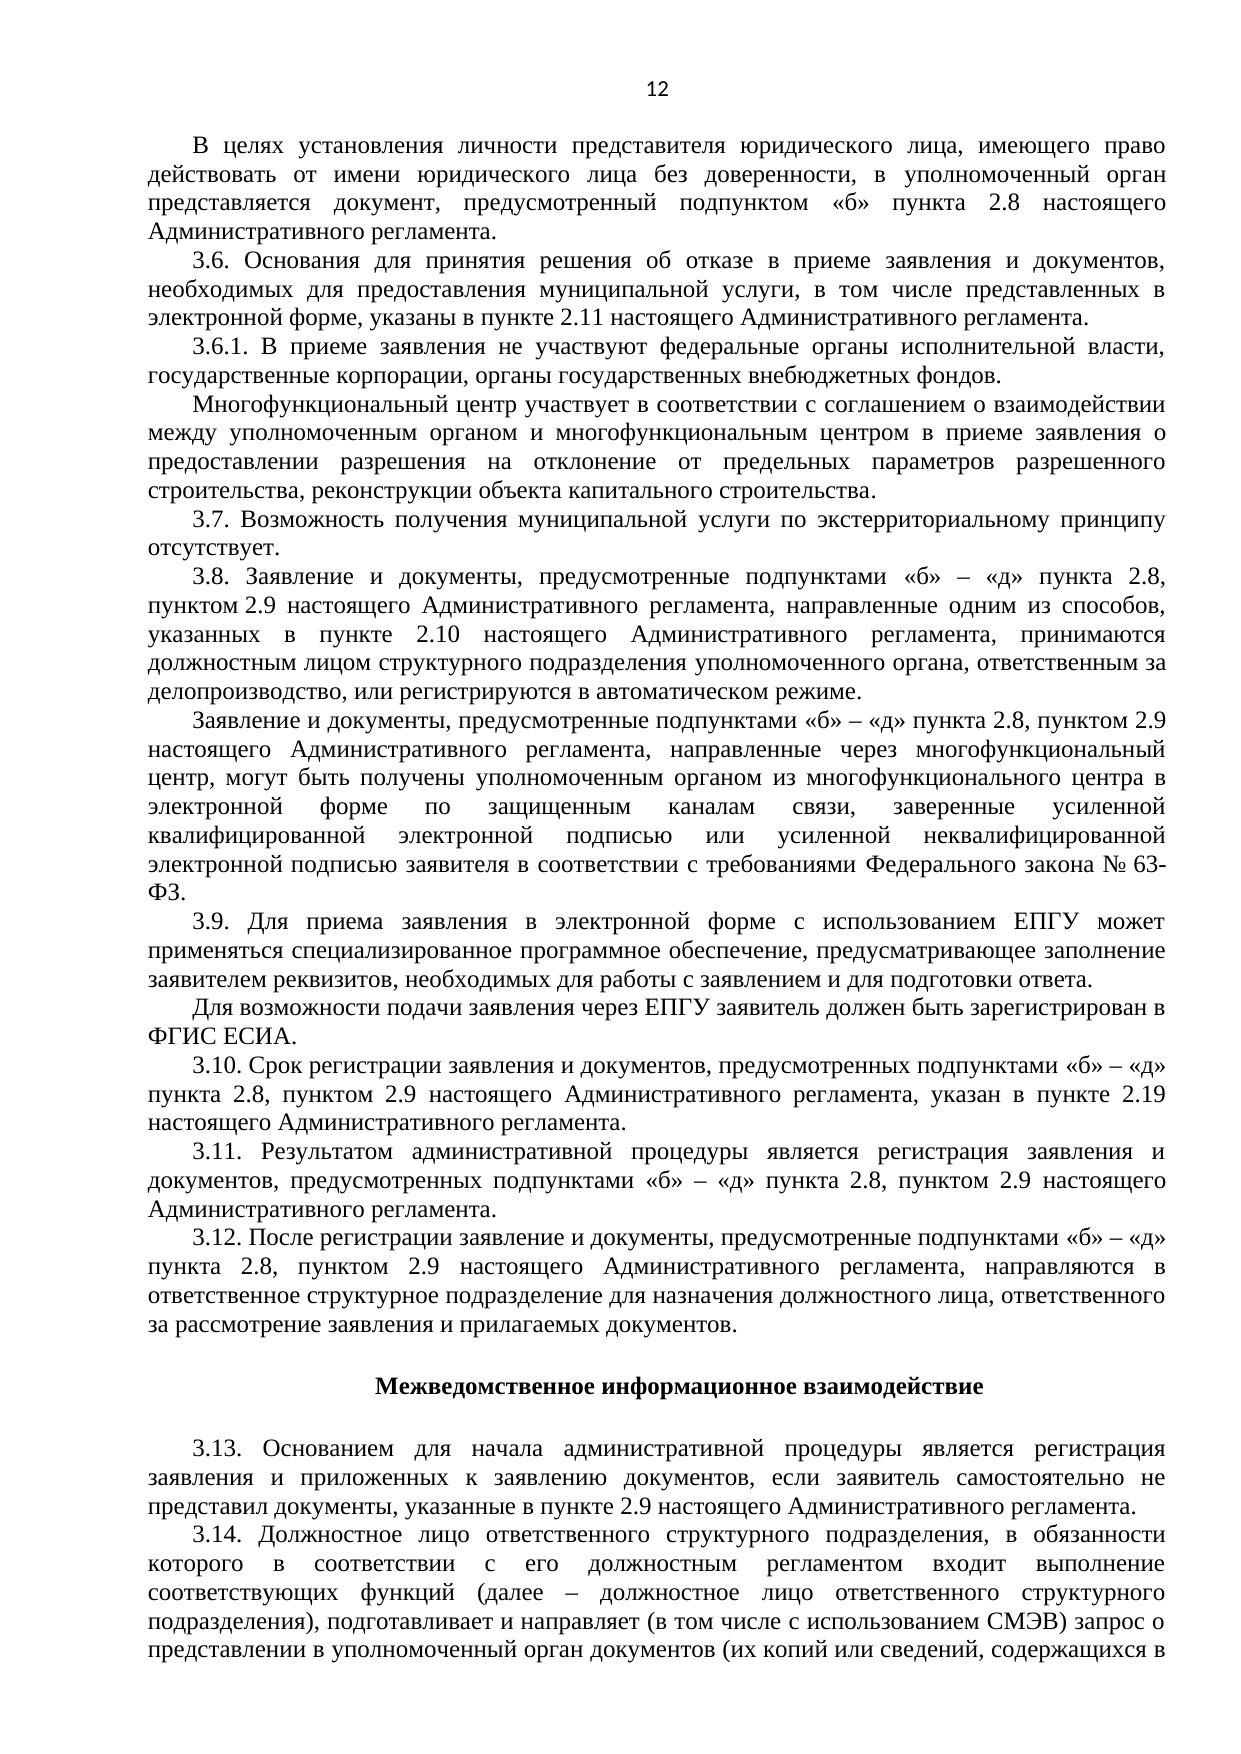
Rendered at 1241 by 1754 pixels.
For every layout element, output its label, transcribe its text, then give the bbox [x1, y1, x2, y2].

text 3.6.1. В приеме заявления не участвуют федеральные органы исполнительной власти, государственные корпорации, органы государственных внебюджетных фондов. [148, 331, 1166, 389]
text В целях установления личности представителя юридического лица, имеющего право действовать от имени юридического лица без доверенности, в уполномоченный орган представляется документ, предусмотренный подпунктом «б» пункта 2.8 настоящего Административного регламента. [148, 130, 1166, 245]
text Межведомственное информационное взаимодействие [148, 1371, 1166, 1400]
text 3.10. Срок регистрации заявления и документов, предусмотренных подпунктами «б» – «д» пункта 2.8, пунктом 2.9 настоящего Административного регламента, указан в пункте 2.19 настоящего Административного регламента. [148, 1050, 1166, 1136]
text 3.9. Для приема заявления в электронной форме с использованием ЕПГУ может применяться специализированное программное обеспечение, предусматривающее заполнение заявителем реквизитов, необходимых для работы с заявлением и для подготовки ответа. [148, 906, 1166, 992]
text Многофункциональный центр участвует в соответствии с соглашением о взаимодействии между уполномоченным органом и многофункциональным центром в приеме заявления о предоставлении разрешения на отклонение от предельных параметров разрешенного строительства, реконструкции объекта капитального строительства. [148, 389, 1166, 504]
text 3.12. После регистрации заявление и документы, предусмотренные подпунктами «б» – «д» пункта 2.8, пунктом 2.9 настоящего Административного регламента, направляются в ответственное структурное подразделение для назначения должностного лица, ответственного за рассмотрение заявления и прилагаемых документов. [148, 1222, 1166, 1337]
text 3.8. Заявление и документы, предусмотренные подпунктами «б» – «д» пункта 2.8, пунктом 2.9 настоящего Административного регламента, направленные одним из способов, указанных в пункте 2.10 настоящего Административного регламента, принимаются должностным лицом структурного подразделения уполномоченного органа, ответственным за делопроизводство, или регистрируются в автоматическом режиме. [148, 561, 1166, 705]
text 3.6. Основания для принятия решения об отказе в приеме заявления и документов, необходимых для предоставления муниципальной услуги, в том числе представленных в электронной форме, указаны в пункте 2.11 настоящего Административного регламента. [148, 245, 1166, 331]
text 3.7. Возможность получения муниципальной услуги по экстерриториальному принципу отсутствует. [148, 504, 1166, 561]
text Для возможности подачи заявления через ЕПГУ заявитель должен быть зарегистрирован в ФГИС ЕСИА. [148, 992, 1166, 1050]
text Заявление и документы, предусмотренные подпунктами «б» – «д» пункта 2.8, пунктом 2.9 настоящего Административного регламента, направленные через многофункциональный центр, могут быть получены уполномоченным органом из многофункционального центра в электронной форме по защищенным каналам связи, заверенные усиленной квалифицированной электронной подписью или усиленной неквалифицированной электронной подписью заявителя в соответствии с требованиями Федерального закона № 63-ФЗ. [148, 705, 1166, 906]
text 3.11. Результатом административной процедуры является регистрация заявления и документов, предусмотренных подпунктами «б» – «д» пункта 2.8, пунктом 2.9 настоящего Административного регламента. [148, 1136, 1166, 1222]
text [148, 1519, 1166, 1663]
text 3.13. Основанием для начала административной процедуры является регистрация заявления и приложенных к заявлению документов, если заявитель самостоятельно не представил документы, указанные в пункте 2.9 настоящего Административного регламента. [148, 1433, 1166, 1519]
